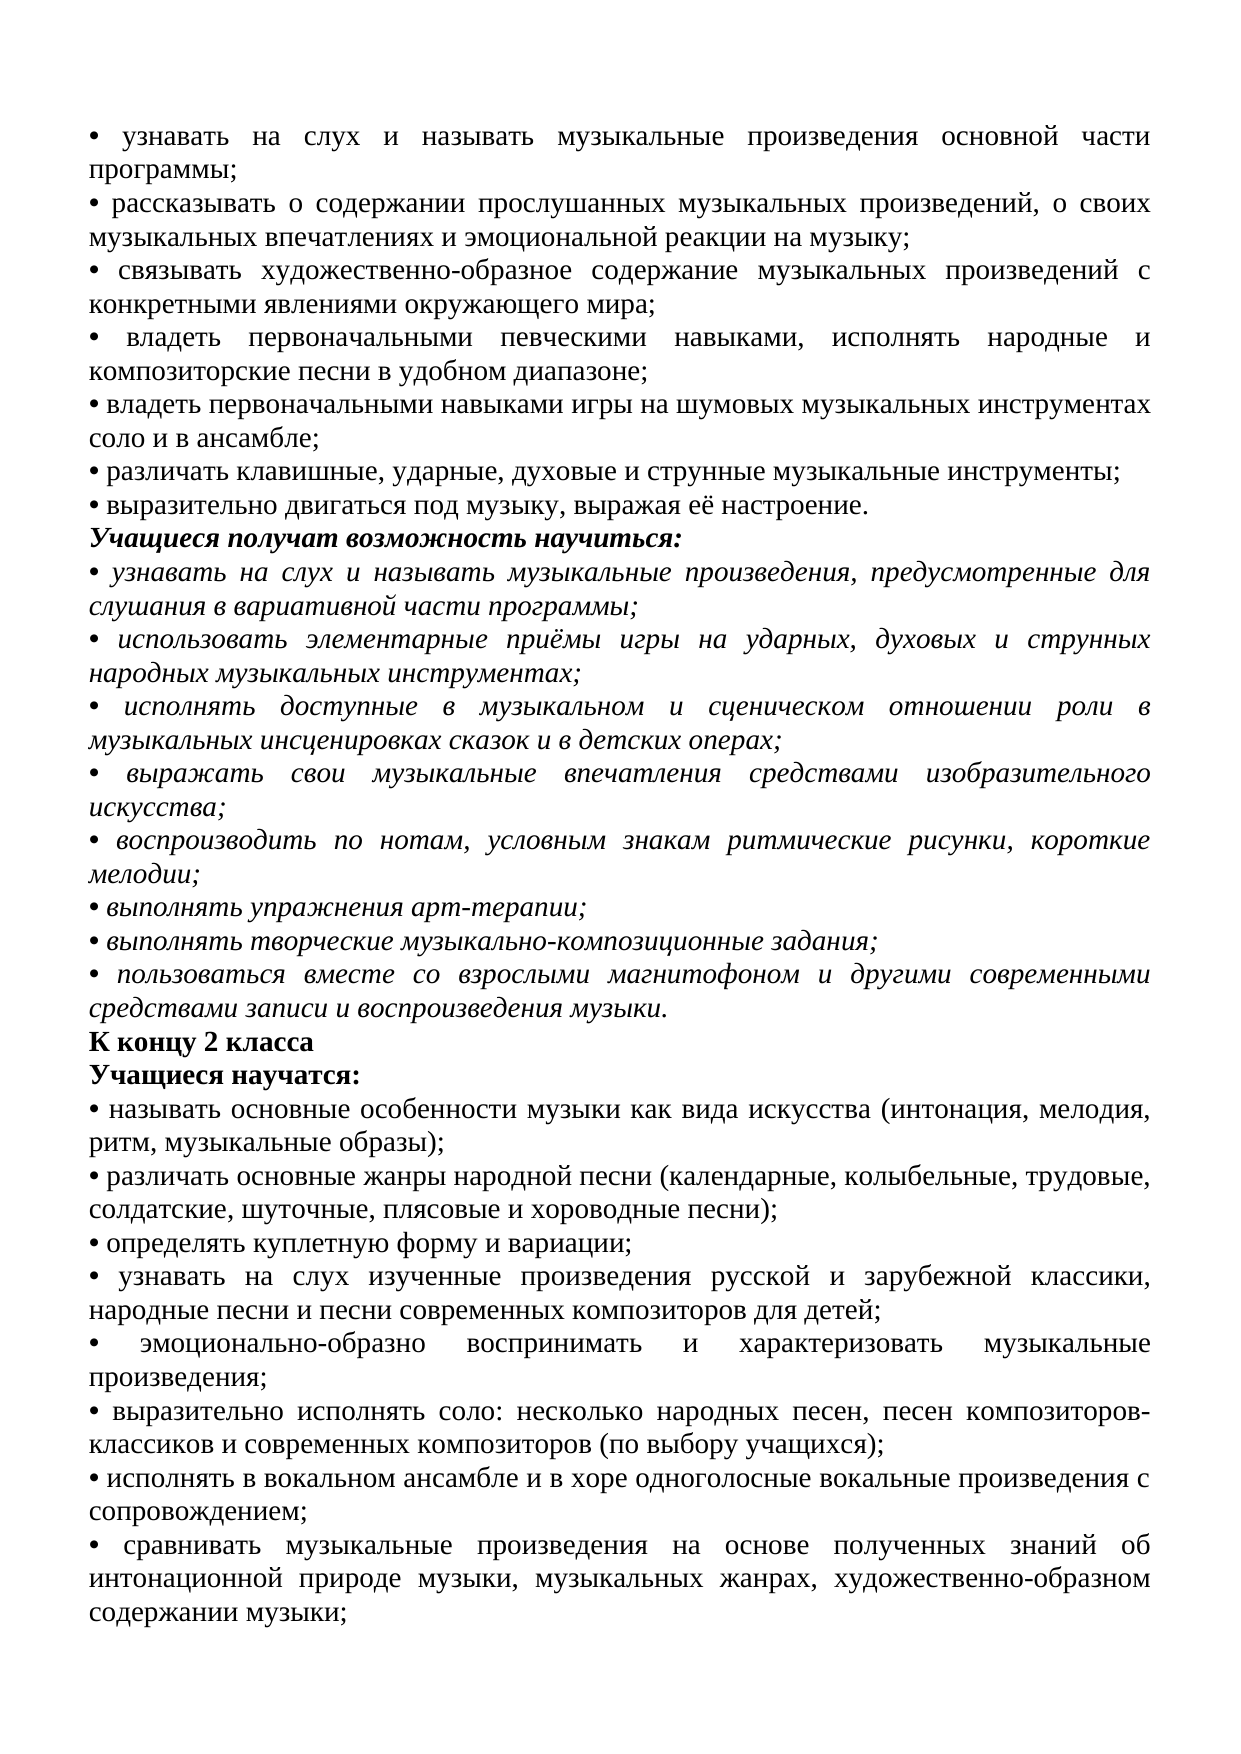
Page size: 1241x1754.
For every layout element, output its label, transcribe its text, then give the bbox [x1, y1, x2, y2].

text • владеть первоначальными певческими навыками, исполнять народные и композиторские песни в удобном диапазоне; [88, 319, 1152, 386]
text • различать основные жанры народной песни (календарные, колыбельные, трудовые, солдатские, шуточные, плясовые и хороводные песни); [88, 1158, 1152, 1225]
text • выразительно исполнять соло: несколько народных песен, песен композиторов-классиков и современных композиторов (по выбору учащихся); [88, 1393, 1152, 1460]
text Учащиеся получат возможность научиться: [88, 521, 1152, 554]
text • пользоваться вместе со взрослыми магнитофоном и другими современными средствами записи и воспроизведения музыки. [88, 957, 1152, 1024]
text • рассказывать о содержании прослушанных музыкальных произведений, о своих музыкальных впечатлениях и эмоциональной реакции на музыку; [88, 185, 1152, 252]
text • определять куплетную форму и вариации; [88, 1225, 1152, 1258]
text • узнавать на слух и называть музыкальные произведения, предусмотренные для слушания в вариативной части программы; [88, 554, 1152, 621]
text • выражать свои музыкальные впечатления средствами изобразительного искусства; [88, 755, 1152, 822]
text • узнавать на слух изученные произведения русской и зарубежной классики, народные песни и песни современных композиторов для детей; [88, 1258, 1152, 1326]
text Учащиеся научатся: [88, 1057, 1152, 1091]
text • выполнять творческие музыкально-композиционные задания; [88, 923, 1152, 957]
text • называть основные особенности музыки как вида искусства (интонация, мелодия, ритм, музыкальные образы); [88, 1091, 1152, 1158]
text К концу 2 класса [88, 1024, 1152, 1057]
text • связывать художественно-образное содержание музыкальных произведений с конкретными явлениями окружающего мира; [88, 252, 1152, 319]
text • эмоционально-образно воспринимать и характеризовать музыкальные произведения; [88, 1326, 1152, 1393]
text • владеть первоначальными навыками игры на шумовых музыкальных инструментах соло и в ансамбле; [88, 386, 1152, 453]
text • выразительно двигаться под музыку, выражая её настроение. [88, 487, 1152, 521]
text • исполнять в вокальном ансамбле и в хоре одноголосные вокальные произведения с сопровождением; [88, 1460, 1152, 1527]
text • использовать элементарные приёмы игры на ударных, духовых и струнных народных музыкальных инструментах; [88, 621, 1152, 688]
text • сравнивать музыкальные произведения на основе полученных знаний об интонационной природе музыки, музыкальных жанрах, художественно-образном содержании музыки; [88, 1527, 1152, 1627]
text • выполнять упражнения арт-терапии; [88, 889, 1152, 923]
text • исполнять доступные в музыкальном и сценическом отношении роли в музыкальных инсценировках сказок и в детских операх; [88, 688, 1152, 755]
text • различать клавишные, ударные, духовые и струнные музыкальные инструменты; [88, 453, 1152, 487]
text • узнавать на слух и называть музыкальные произведения основной части программы; [88, 118, 1152, 185]
text • воспроизводить по нотам, условным знакам ритмические рисунки, короткие мелодии; [88, 822, 1152, 889]
